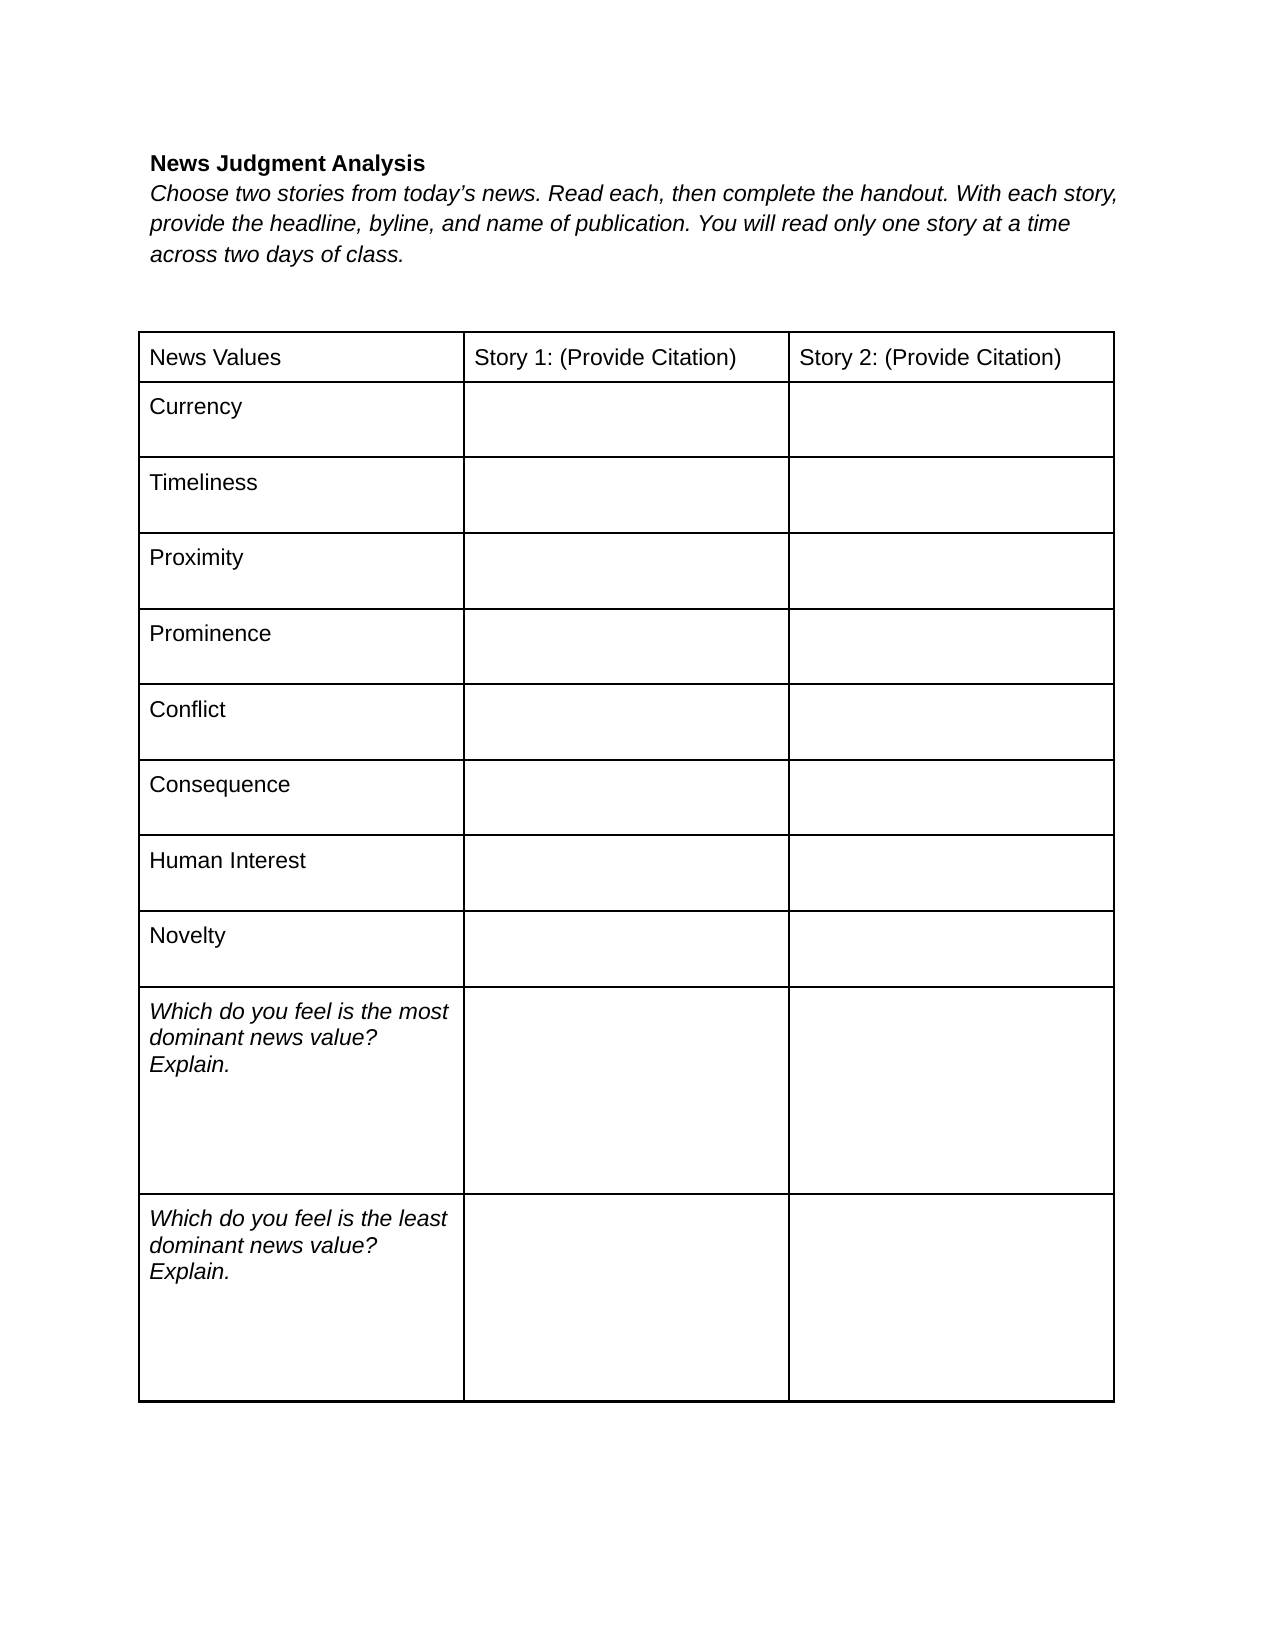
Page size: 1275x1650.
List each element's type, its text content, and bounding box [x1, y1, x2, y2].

table_cell [790, 836, 1113, 910]
table_cell Which do you feel is the most dominant news value? Explain. [140, 988, 463, 1193]
table_cell Which do you feel is the least dominant news value? Explain. [140, 1195, 463, 1400]
table_cell Human Interest [140, 836, 463, 910]
table_cell [465, 610, 788, 683]
text Choose two stories from today’s news. Read each, then complete the handout. With each story, provide the headline, byline, and name of publication. You will read only one story at a time across two days of class. [150, 180, 1125, 267]
table_header Story 2: (Provide Citation) [790, 333, 1113, 381]
table_cell [790, 1195, 1113, 1400]
table_cell Currency [140, 383, 463, 456]
table_cell [790, 458, 1113, 532]
table_cell [465, 534, 788, 607]
table_cell [790, 685, 1113, 759]
table_header Story 1: (Provide Citation) [465, 333, 788, 381]
table_cell [790, 761, 1113, 834]
table_cell [790, 988, 1113, 1193]
table_cell [465, 988, 788, 1193]
table_cell [465, 458, 788, 532]
table_cell [465, 383, 788, 456]
table_cell Proximity [140, 534, 463, 607]
table_cell [465, 685, 788, 759]
table_cell [465, 1195, 788, 1400]
table_cell [465, 912, 788, 986]
table_cell [465, 836, 788, 910]
table_cell [790, 610, 1113, 683]
table_cell Novelty [140, 912, 463, 986]
table_cell Consequence [140, 761, 463, 834]
table_cell Timeliness [140, 458, 463, 532]
table_cell Conflict [140, 685, 463, 759]
table_cell [790, 912, 1113, 986]
table_cell [790, 383, 1113, 456]
text News Judgment Analysis [150, 150, 1125, 176]
table_cell [790, 534, 1113, 607]
table_cell Prominence [140, 610, 463, 683]
table_header News Values [140, 333, 463, 381]
table_cell [465, 761, 788, 834]
